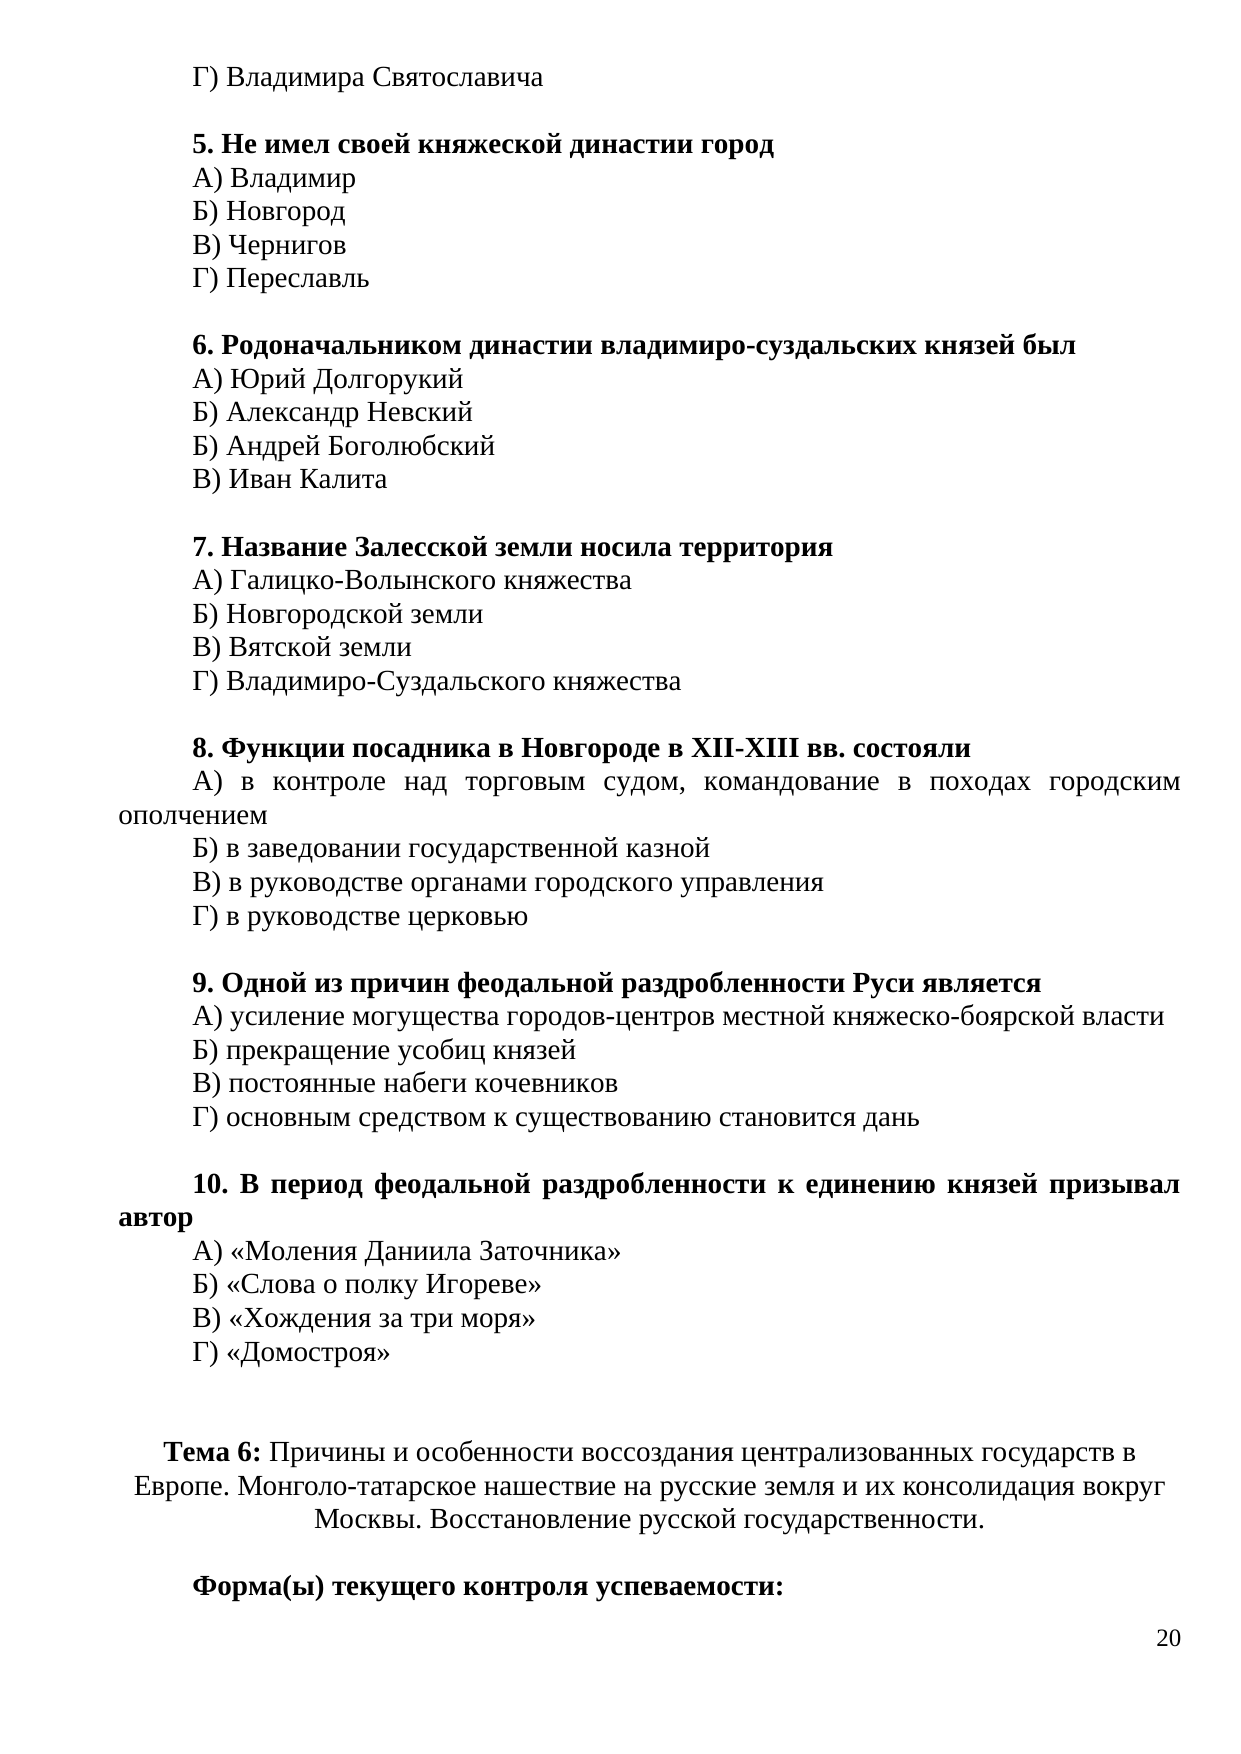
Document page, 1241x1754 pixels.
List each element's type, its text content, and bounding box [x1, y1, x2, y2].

text В) Чернигов [118, 227, 1181, 260]
text Г) Владимиро-Суздальского княжества [118, 663, 1181, 696]
text 7. Название Залесской земли носила территория [118, 529, 1181, 562]
text 10. В период феодальной раздробленности к единению князей призывал автор [118, 1166, 1181, 1233]
text Б) Новгород [118, 193, 1181, 227]
text В) Вятской земли [118, 629, 1181, 663]
text А) Владимир [118, 160, 1181, 193]
text 6. Родоначальником династии владимиро-суздальских князей был [118, 327, 1181, 361]
text 8. Функции посадника в Новгороде в XII-XIII вв. состояли [118, 730, 1181, 763]
text А) «Моления Даниила Заточника» [118, 1233, 1181, 1267]
text Тема 6: Причины и особенности воссоздания централизованных государств в Европе. Монголо-татарское нашествие на русские земля и их консолидация вокруг Москвы. Восстановление русской государственности. [118, 1434, 1181, 1535]
text Форма(ы) текущего контроля успеваемости: [118, 1568, 1181, 1602]
text Г) Переславль [118, 260, 1181, 294]
text Б) «Слова о полку Игореве» [118, 1267, 1181, 1300]
text 5. Не имел своей княжеской династии город [118, 126, 1181, 160]
text Г) Владимира Святославича [118, 59, 1181, 93]
text Б) Андрей Боголюбский [118, 428, 1181, 462]
text Б) Новгородской земли [118, 596, 1181, 629]
text В) в руководстве органами городского управления [118, 864, 1181, 898]
text В) постоянные набеги кочевников [118, 1065, 1181, 1099]
text А) Галицко-Волынского княжества [118, 562, 1181, 596]
text 9. Одной из причин феодальной раздробленности Руси является [118, 965, 1181, 998]
text В) Иван Калита [118, 462, 1181, 495]
text Г) в руководстве церковью [118, 898, 1181, 931]
text Б) прекращение усобиц князей [118, 1032, 1181, 1065]
text В) «Хождения за три моря» [118, 1300, 1181, 1334]
text Г) «Домостроя» [118, 1334, 1181, 1367]
text Б) в заведовании государственной казной [118, 831, 1181, 864]
text Б) Александр Невский [118, 394, 1181, 428]
text А) Юрий Долгорукий [118, 361, 1181, 394]
text А) в контроле над торговым судом, командование в походах городским ополчением [118, 763, 1181, 831]
text А) усиление могущества городов-центров местной княжеско-боярской власти [118, 998, 1181, 1032]
text Г) основным средством к существованию становится дань [118, 1099, 1181, 1132]
